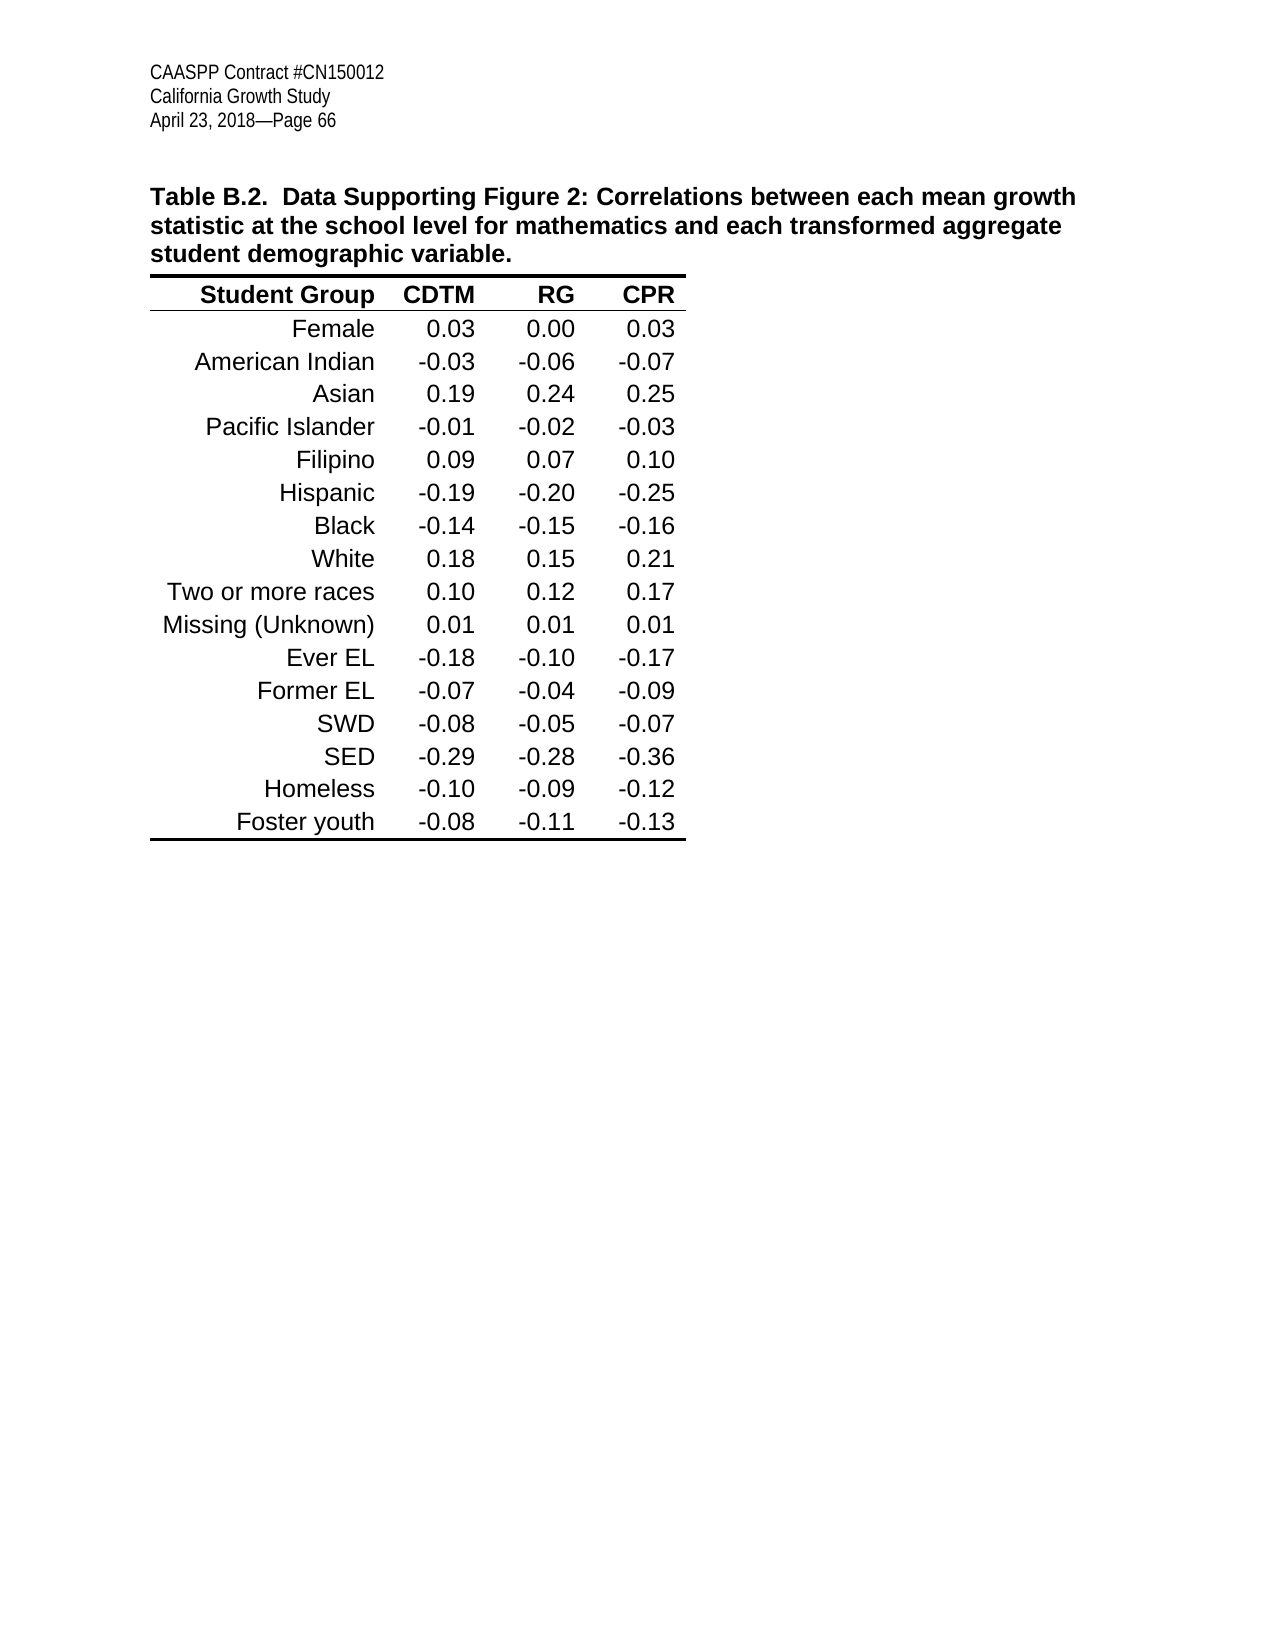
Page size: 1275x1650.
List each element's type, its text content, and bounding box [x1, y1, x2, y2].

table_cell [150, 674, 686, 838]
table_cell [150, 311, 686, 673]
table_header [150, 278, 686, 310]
text Table B.2. Data Supporting Figure 2: Correlations between each mean growth statistic at the school level for mathematics and each transformed aggregate student demographic variable. [150, 182, 1155, 268]
